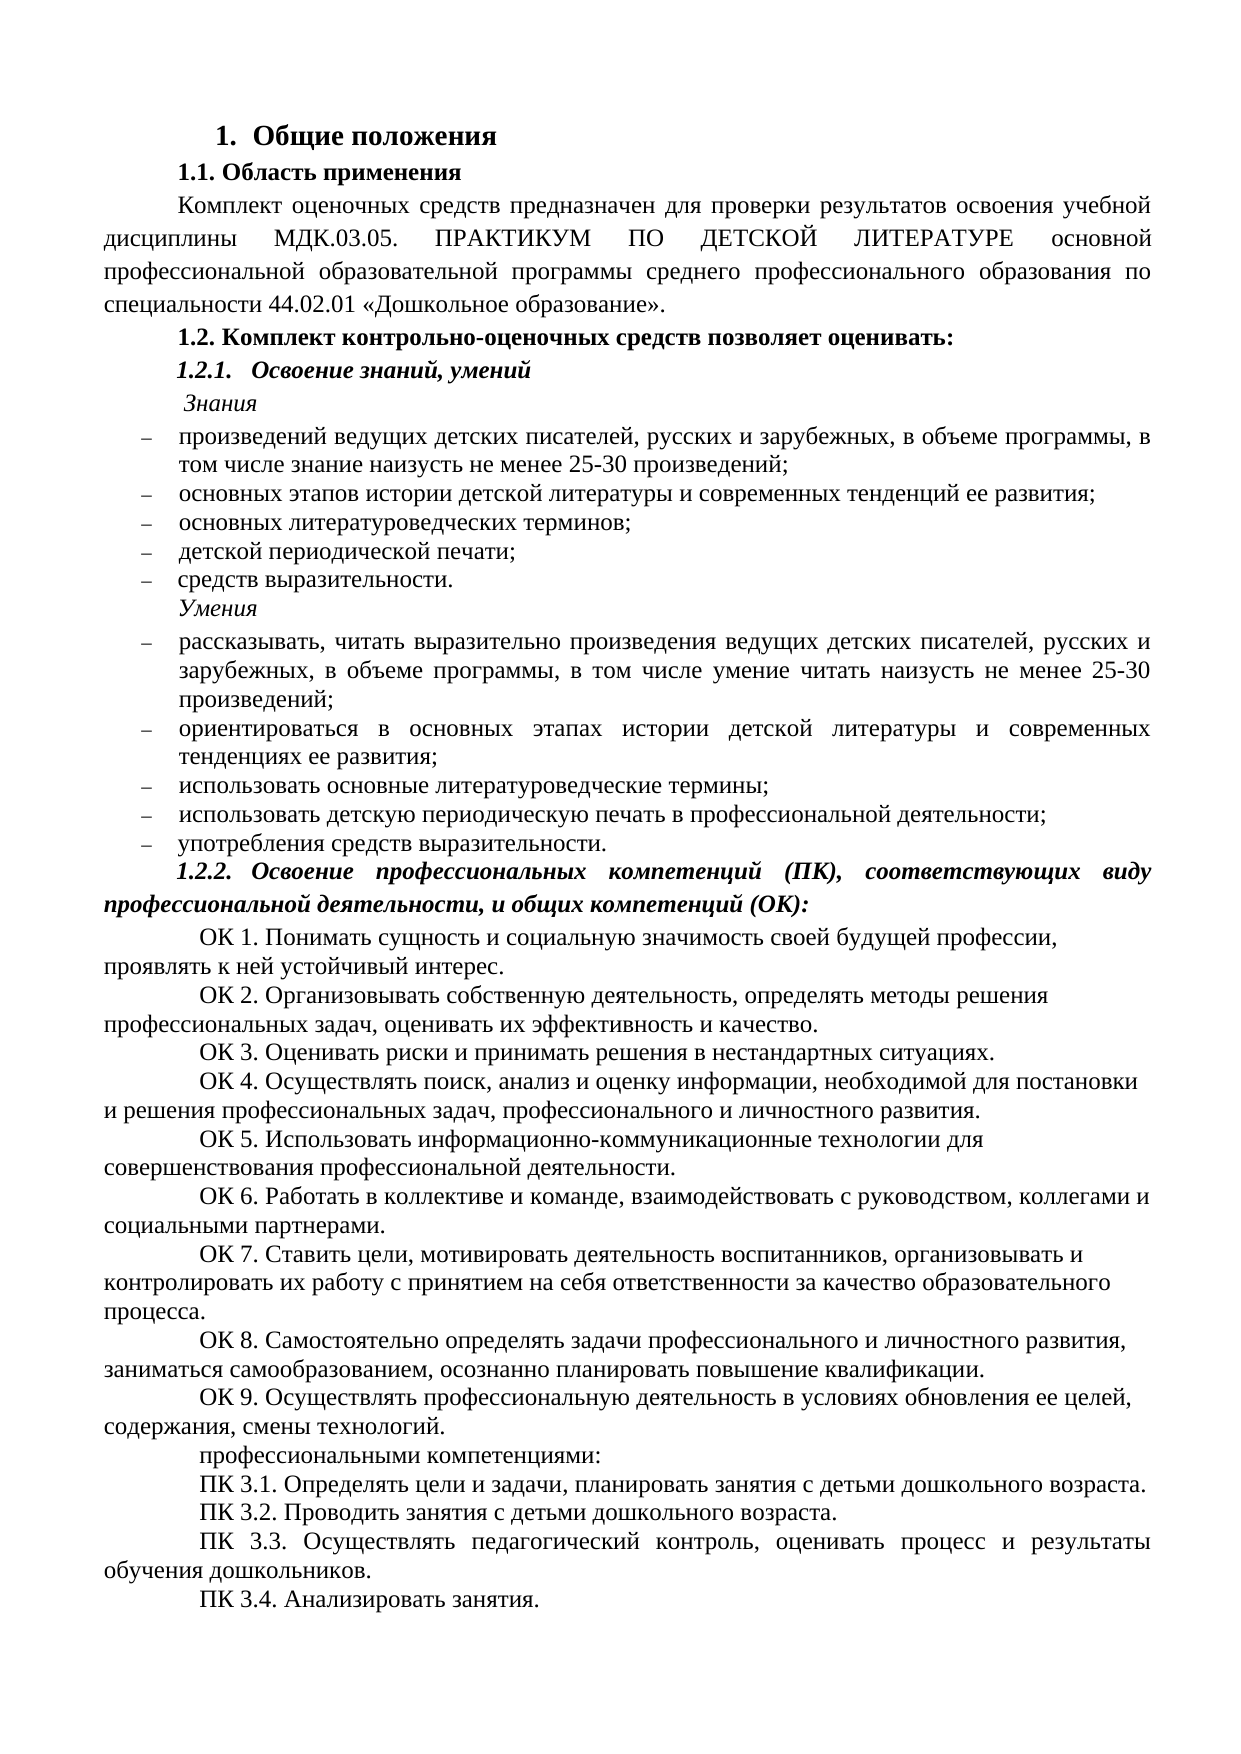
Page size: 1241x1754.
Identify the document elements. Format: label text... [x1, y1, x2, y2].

list употребления средств выразительности. [141, 828, 1152, 856]
text ОК 9. Осуществлять профессиональную деятельность в условиях обновления ее целей, содержания, смены технологий. [103, 1382, 1152, 1440]
list ориентироваться в основных этапах истории детской литературы и современных тенденциях ее развития; [141, 713, 1152, 770]
text ПК 3.1. Определять цели и задачи, планировать занятия с детьми дошкольного возраста. [103, 1469, 1152, 1497]
list основных этапов истории детской литературы и современных тенденций ее развития; [141, 478, 1152, 507]
subtitle Освоение профессиональных компетенций (ПК), соответствующих виду профессиональной деятельности, и общих компетенций (ОК): [103, 856, 1152, 918]
list средств выразительности. [141, 564, 1152, 593]
subtitle Комплект контрольно-оценочных средств позволяет оценивать: [177, 322, 1152, 351]
text ОК 7. Ставить цели, мотивировать деятельность воспитанников, организовывать и контролировать их работу с принятием на себя ответственности за качество образовательного процесса. [103, 1239, 1152, 1325]
text ОК 3. Оценивать риски и принимать решения в нестандартных ситуациях. [103, 1037, 1152, 1066]
text ОК 5. Использовать информационно-коммуникационные технологии для совершенствования профессиональной деятельности. [103, 1124, 1152, 1181]
list рассказывать, читать выразительно произведения ведущих детских писателей, русских и зарубежных, в объеме программы, в том числе умение читать наизусть не менее 25-30 произведений; [141, 626, 1152, 713]
list произведений ведущих детских писателей, русских и зарубежных, в объеме программы, в том числе знание наизусть не менее 25-30 произведений; [141, 421, 1152, 478]
list использовать детскую периодическую печать в профессиональной деятельности; [141, 799, 1152, 828]
text ПК 3.2. Проводить занятия с детьми дошкольного возраста. [103, 1497, 1152, 1526]
list детской периодической печати; [141, 536, 1152, 564]
text профессиональными компетенциями: [103, 1440, 1152, 1469]
text ОК 1. Понимать сущность и социальную значимость своей будущей профессии, проявлять к ней устойчивый интерес. [103, 922, 1152, 980]
subtitle Область применения [177, 157, 1152, 185]
list основных литературоведческих терминов; [141, 507, 1152, 536]
text ОК 4. Осуществлять поиск, анализ и оценку информации, необходимой для постановки и решения профессиональных задач, профессионального и личностного развития. [103, 1066, 1152, 1124]
text ОК 2. Организовывать собственную деятельность, определять методы решения профессиональных задач, оценивать их эффективность и качество. [103, 980, 1152, 1037]
subtitle Освоение знаний, умений [103, 355, 1152, 383]
text ПК 3.3. Осуществлять педагогический контроль, оценивать процесс и результаты обучения дошкольников. [103, 1526, 1152, 1584]
text Комплект оценочных средств предназначен для проверки результатов освоения учебной дисциплины МДК.03.05. ПРАКТИКУМ ПО ДЕТСКОЙ ЛИТЕРАТУРЕ основной профессиональной образовательной программы среднего профессионального образования по специальности 44.02.01 «Дошкольное образование». [103, 190, 1152, 317]
text ПК 3.4. Анализировать занятия. [103, 1584, 1152, 1612]
text ОК 8. Самостоятельно определять задачи профессионального и личностного развития, заниматься самообразованием, осознанно планировать повышение квалификации. [103, 1325, 1152, 1382]
text ОК 6. Работать в коллективе и команде, взаимодействовать с руководством, коллегами и социальными партнерами. [103, 1181, 1152, 1239]
text Знания [103, 388, 1152, 417]
list использовать основные литературоведческие термины; [141, 770, 1152, 799]
subtitle Общие положения [215, 118, 1152, 152]
text Умения [103, 593, 1152, 622]
